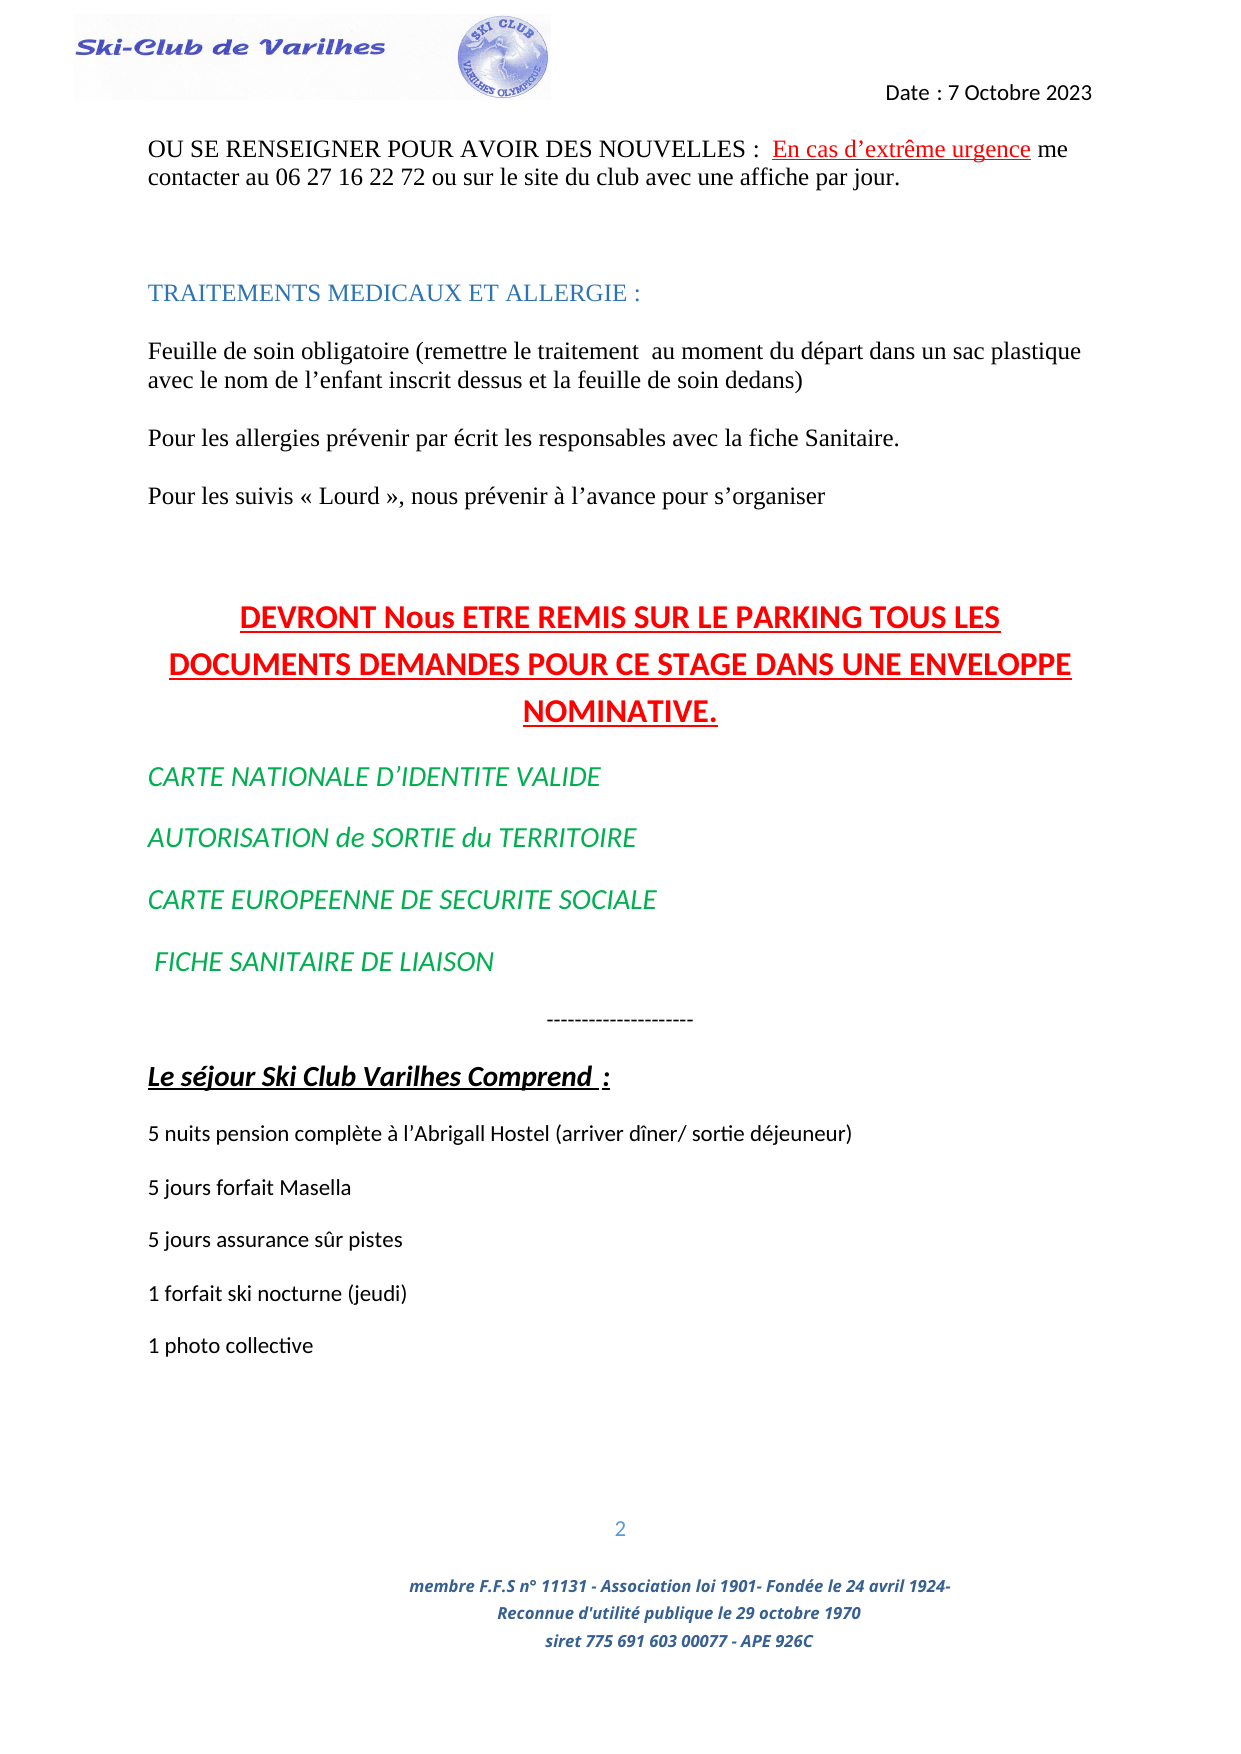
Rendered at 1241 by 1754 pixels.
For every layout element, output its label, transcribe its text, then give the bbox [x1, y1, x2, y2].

text 5 jours forfait Masella [148, 1173, 1093, 1201]
text Pour les allergies prévenir par écrit les responsables avec la fiche Sanitaire. [148, 423, 1093, 452]
text AUTORISATION de SORTIE du TERRITOIRE [148, 819, 1093, 855]
text DEVRONT Nous ETRE REMIS SUR LE PARKING TOUS LES DOCUMENTS DEMANDES POUR CE STAGE DANS UNE ENVELOPPE NOMINATIVE. [148, 597, 1093, 731]
picture [74, 14, 551, 100]
text --------------------- [148, 1005, 1093, 1033]
text 1 photo collective [148, 1332, 1093, 1360]
text Feuille de soin obligatoire (remettre le traitement au moment du départ dans un sac plastique avec le nom de l’enfant inscrit dessus et la feuille de soin dedans) [148, 336, 1093, 394]
text 1 forfait ski nocturne (jeudi) [148, 1279, 1093, 1307]
text Pour les suivis « Lourd », nous prévenir à l’avance pour s’organiser [148, 481, 1093, 509]
text FICHE SANITAIRE DE LIAISON [148, 943, 1093, 979]
text CARTE EUROPEENNE DE SECURITE SOCIALE [148, 881, 1093, 917]
text CARTE NATIONALE D’IDENTITE VALIDE [148, 758, 1093, 793]
text OU SE RENSEIGNER POUR AVOIR DES NOUVELLES : En cas d’extrême urgence me contacter au 06 27 16 22 72 ou sur le site du club avec une affiche par jour. [148, 134, 1093, 191]
text TRAITEMENTS MEDICAUX ET ALLERGIE : [148, 278, 1093, 307]
text 5 nuits pension complète à l’Abrigall Hostel (arriver dîner/ sortie déjeuneur) [148, 1119, 1093, 1148]
text Le séjour Ski Club Varilhes Comprend : [148, 1058, 1093, 1093]
text 5 jours assurance sûr pistes [148, 1226, 1093, 1254]
